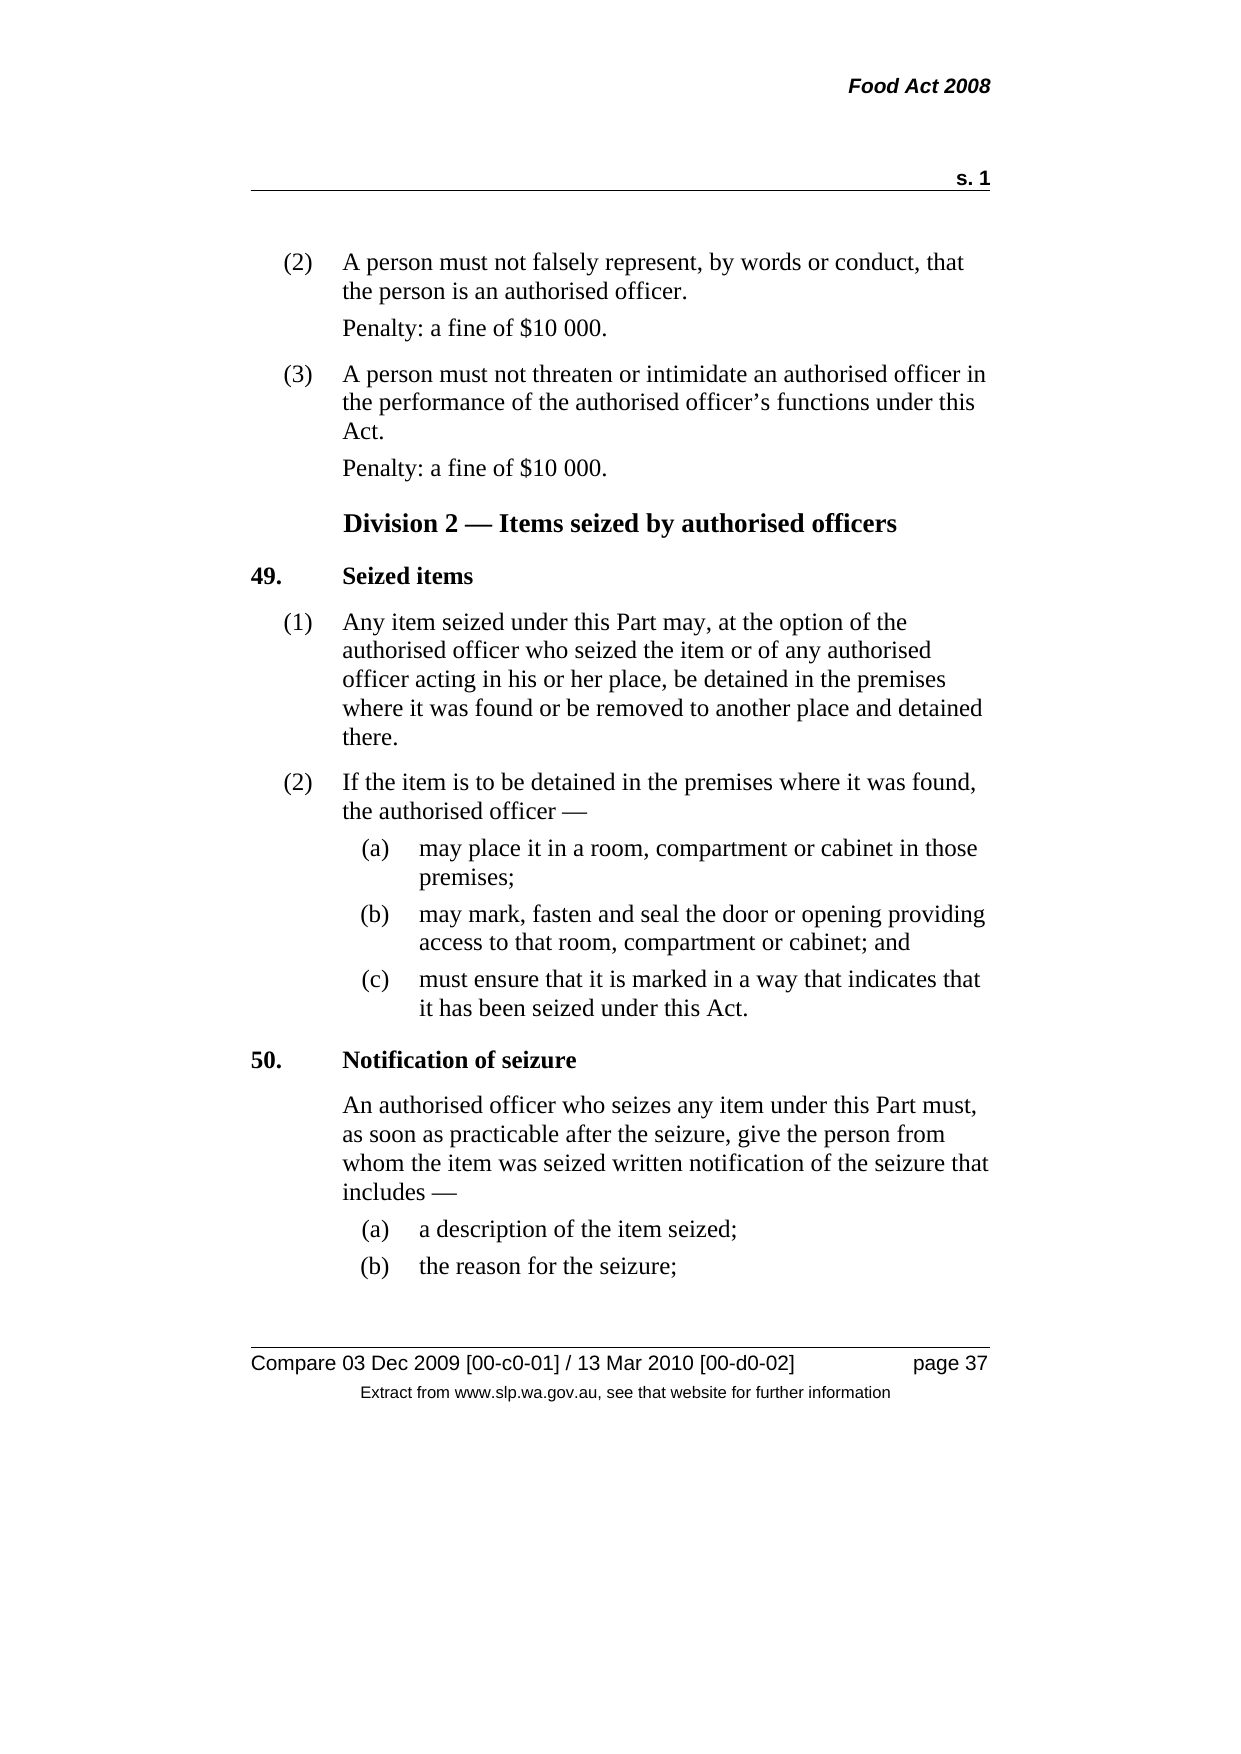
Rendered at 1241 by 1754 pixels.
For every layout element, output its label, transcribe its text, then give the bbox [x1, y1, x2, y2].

text (b) may mark, fasten and seal the door or opening providing access to that room, compartment or cabinet; and [251, 899, 990, 956]
subtitle 50. Notification of seizure [251, 1045, 990, 1074]
subtitle 49. Seized items [251, 561, 990, 590]
text (b) the reason for the seizure; [251, 1251, 990, 1279]
text (3) A person must not threaten or intimidate an authorised officer in the performance of the authorised officer’s functions under this Act. [251, 359, 990, 445]
text (1) Any item seized under this Part may, at the option of the authorised officer who seized the item or of any authorised officer acting in his or her place, be detained in the premises where it was found or be removed to another place and detained there. [251, 607, 990, 750]
text (c) must ensure that it is marked in a way that indicates that it has been seized under this Act. [251, 964, 990, 1022]
text Penalty: a fine of $10 000. [251, 313, 990, 342]
text (a) a description of the item seized; [251, 1214, 990, 1242]
text Penalty: a fine of $10 000. [251, 453, 990, 482]
text (2) A person must not falsely represent, by words or conduct, that the person is an authorised officer. [251, 247, 990, 305]
text (2) If the item is to be detained in the premises where it was found, the authorised officer — [251, 767, 990, 824]
text (a) may place it in a room, compartment or cabinet in those premises; [251, 833, 990, 890]
text An authorised officer who seizes any item under this Part must, as soon as practicable after the seizure, give the person from whom the item was seized written notification of the seizure that includes — [251, 1090, 990, 1205]
subtitle Division 2 — Items seized by authorised officers [251, 507, 990, 538]
